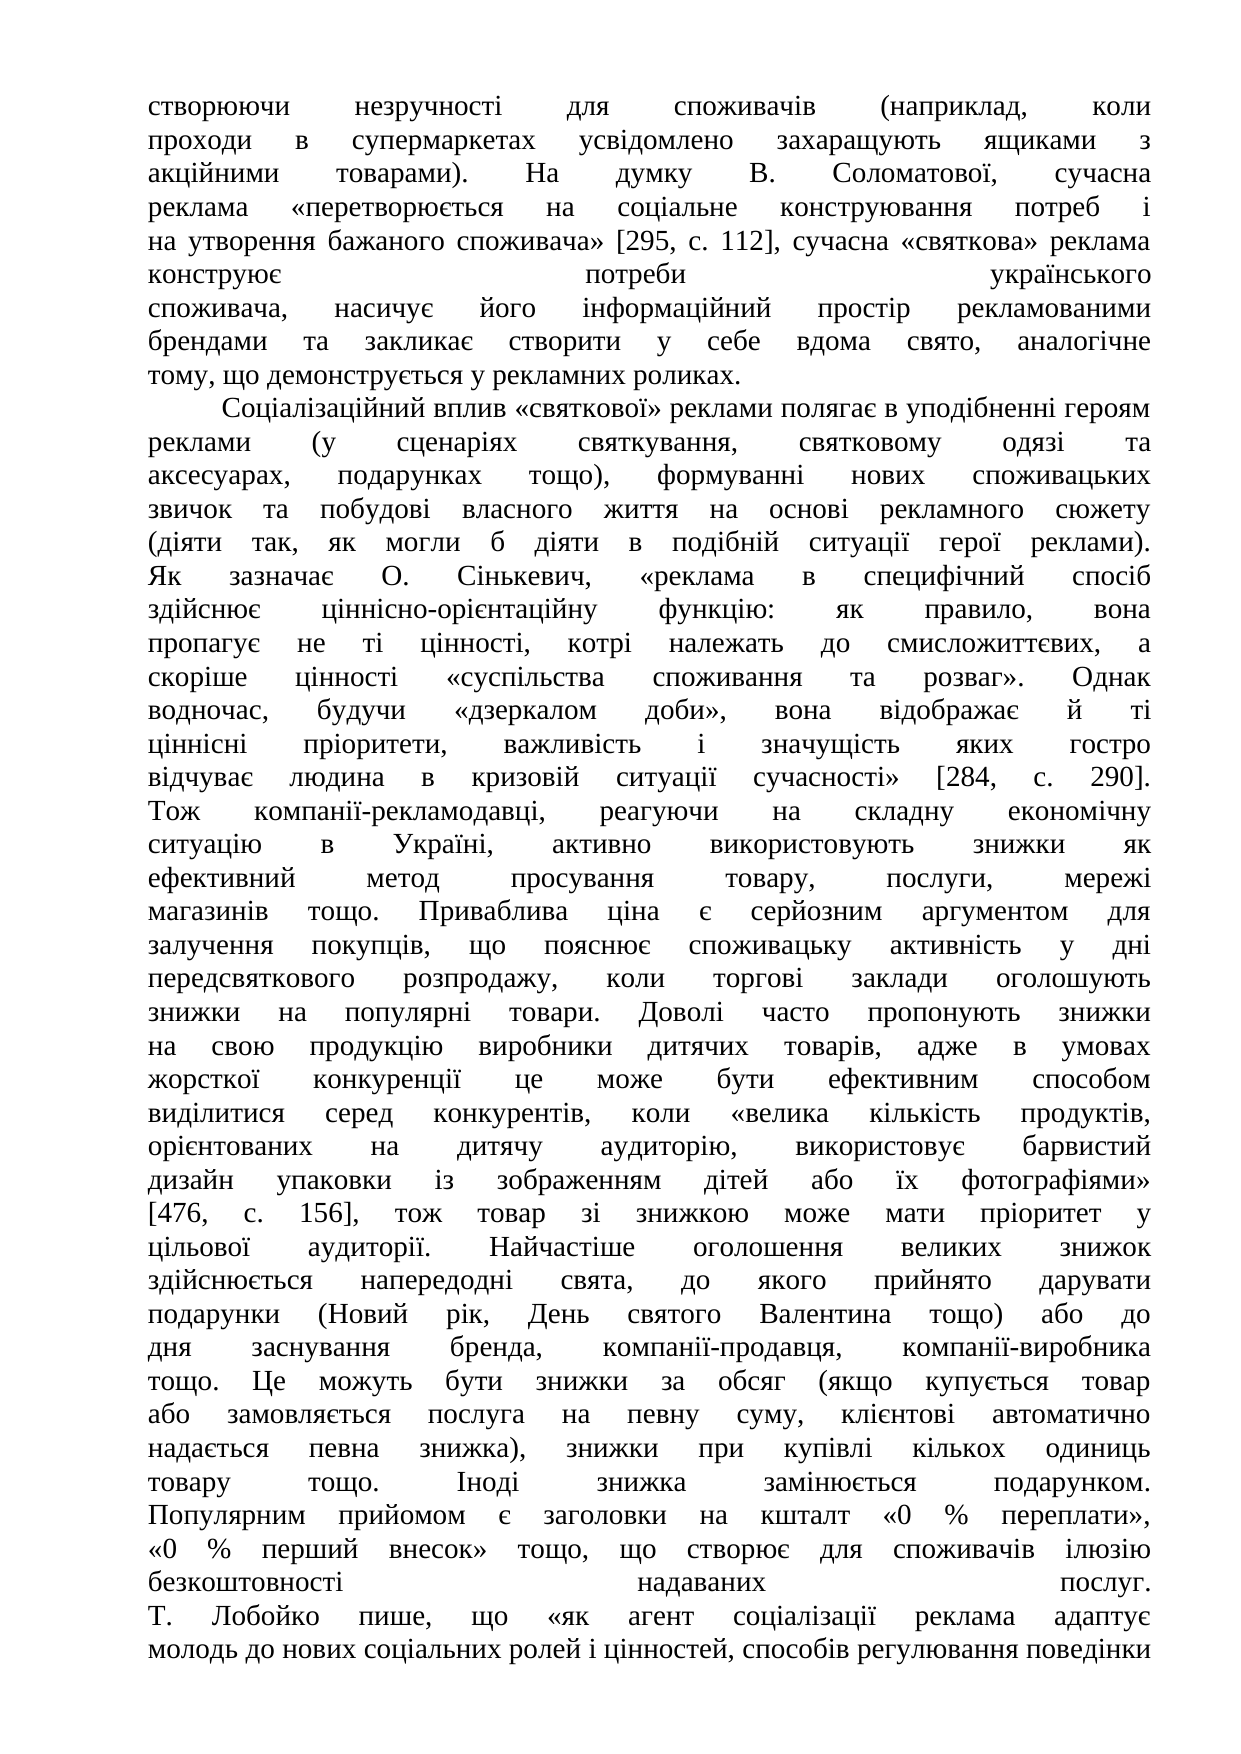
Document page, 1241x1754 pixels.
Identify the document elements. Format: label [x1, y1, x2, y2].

text [148, 390, 1152, 1665]
text [148, 88, 1152, 390]
